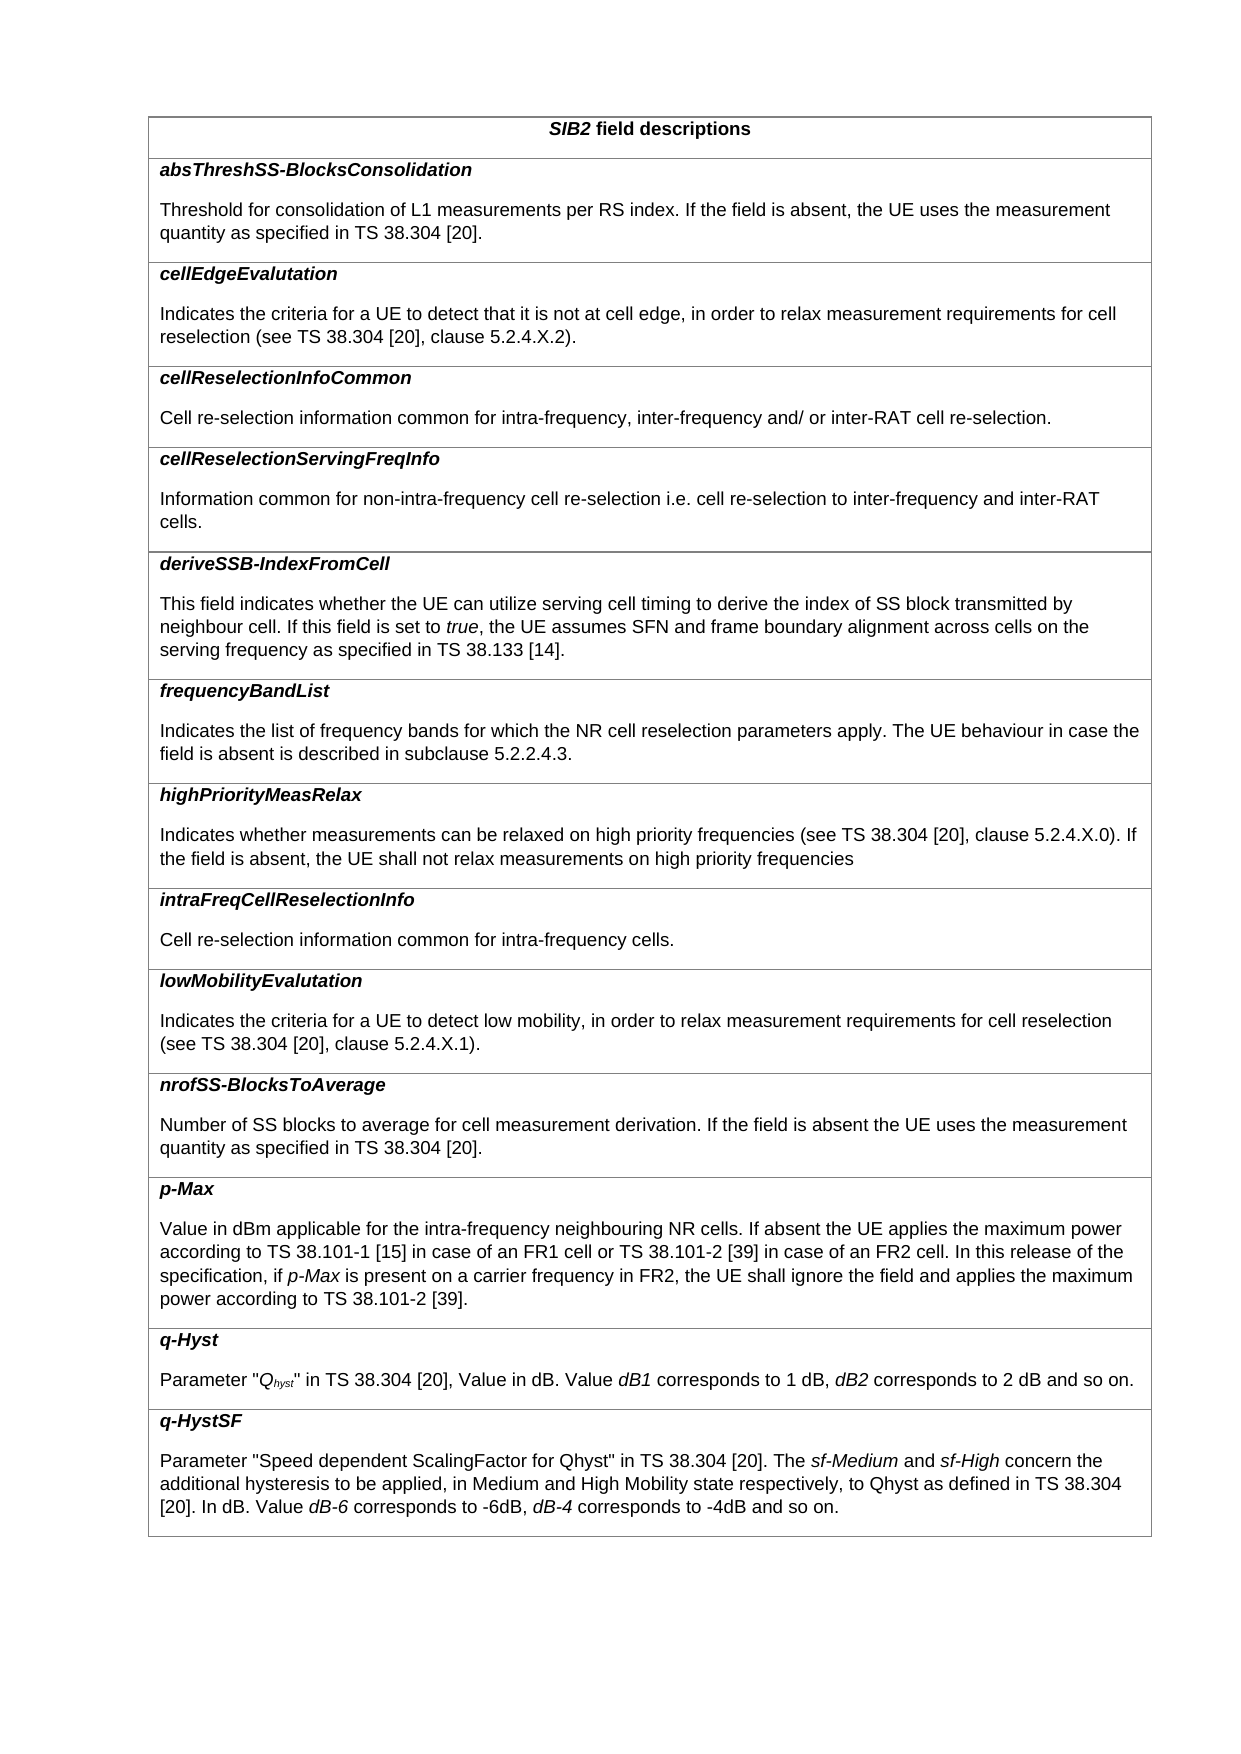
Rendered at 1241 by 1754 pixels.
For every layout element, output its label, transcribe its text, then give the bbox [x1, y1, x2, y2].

table_cell frequencyBandList Indicates the list of frequency bands for which the NR cell reselection parameters apply. The UE behaviour in case the field is absent is described in subclause 5.2.2.4.3. [149, 680, 1151, 783]
table_cell absThreshSS-BlocksConsolidation Threshold for consolidation of L1 measurements per RS index. If the field is absent, the UE uses the measurement quantity as specified in TS 38.304 [20]. [149, 159, 1151, 262]
table_cell q-HystSF Parameter "Speed dependent ScalingFactor for Qhyst" in TS 38.304 [20]. The sf-Medium and sf-High concern the additional hysteresis to be applied, in Medium and High Mobility state respectively, to Qhyst as defined in TS 38.304 [20]. In dB. Value dB-6 corresponds to -6dB, dB-4 corresponds to -4dB and so on. [149, 1410, 1151, 1536]
table_cell p-Max Value in dBm applicable for the intra-frequency neighbouring NR cells. If absent the UE applies the maximum power according to TS 38.101-1 [15] in case of an FR1 cell or TS 38.101-2 [39] in case of an FR2 cell. In this release of the specification, if p-Max is present on a carrier frequency in FR2, the UE shall ignore the field and applies the maximum power according to TS 38.101-2 [39]. [149, 1178, 1151, 1328]
table_cell q-Hyst Parameter "Qhyst" in TS 38.304 [20], Value in dB. Value dB1 corresponds to 1 dB, dB2 corresponds to 2 dB and so on. [149, 1329, 1151, 1409]
table_cell intraFreqCellReselectionInfo Cell re-selection information common for intra-frequency cells. [149, 889, 1151, 968]
table_cell highPriorityMeasRelax Indicates whether measurements can be relaxed on high priority frequencies (see TS 38.304 [20], clause 5.2.4.X.0). If the field is absent, the UE shall not relax measurements on high priority frequencies [149, 784, 1151, 887]
table_cell deriveSSB-IndexFromCell This field indicates whether the UE can utilize serving cell timing to derive the index of SS block transmitted by neighbour cell. If this field is set to true, the UE assumes SFN and frame boundary alignment across cells on the serving frequency as specified in TS 38.133 [14]. [149, 553, 1151, 679]
table_cell lowMobilityEvalutation Indicates the criteria for a UE to detect low mobility, in order to relax measurement requirements for cell reselection (see TS 38.304 [20], clause 5.2.4.X.1). [149, 970, 1151, 1073]
table_cell cellReselectionServingFreqInfo Information common for non-intra-frequency cell re-selection i.e. cell re-selection to inter-frequency and inter-RAT cells. [149, 448, 1151, 551]
table_cell cellEdgeEvalutation Indicates the criteria for a UE to detect that it is not at cell edge, in order to relax measurement requirements for cell reselection (see TS 38.304 [20], clause 5.2.4.X.2). [149, 263, 1151, 366]
table_header SIB2 field descriptions [149, 118, 1151, 157]
table_cell nrofSS-BlocksToAverage Number of SS blocks to average for cell measurement derivation. If the field is absent the UE uses the measurement quantity as specified in TS 38.304 [20]. [149, 1074, 1151, 1177]
table_cell cellReselectionInfoCommon Cell re-selection information common for intra-frequency, inter-frequency and/ or inter-RAT cell re-selection. [149, 367, 1151, 447]
